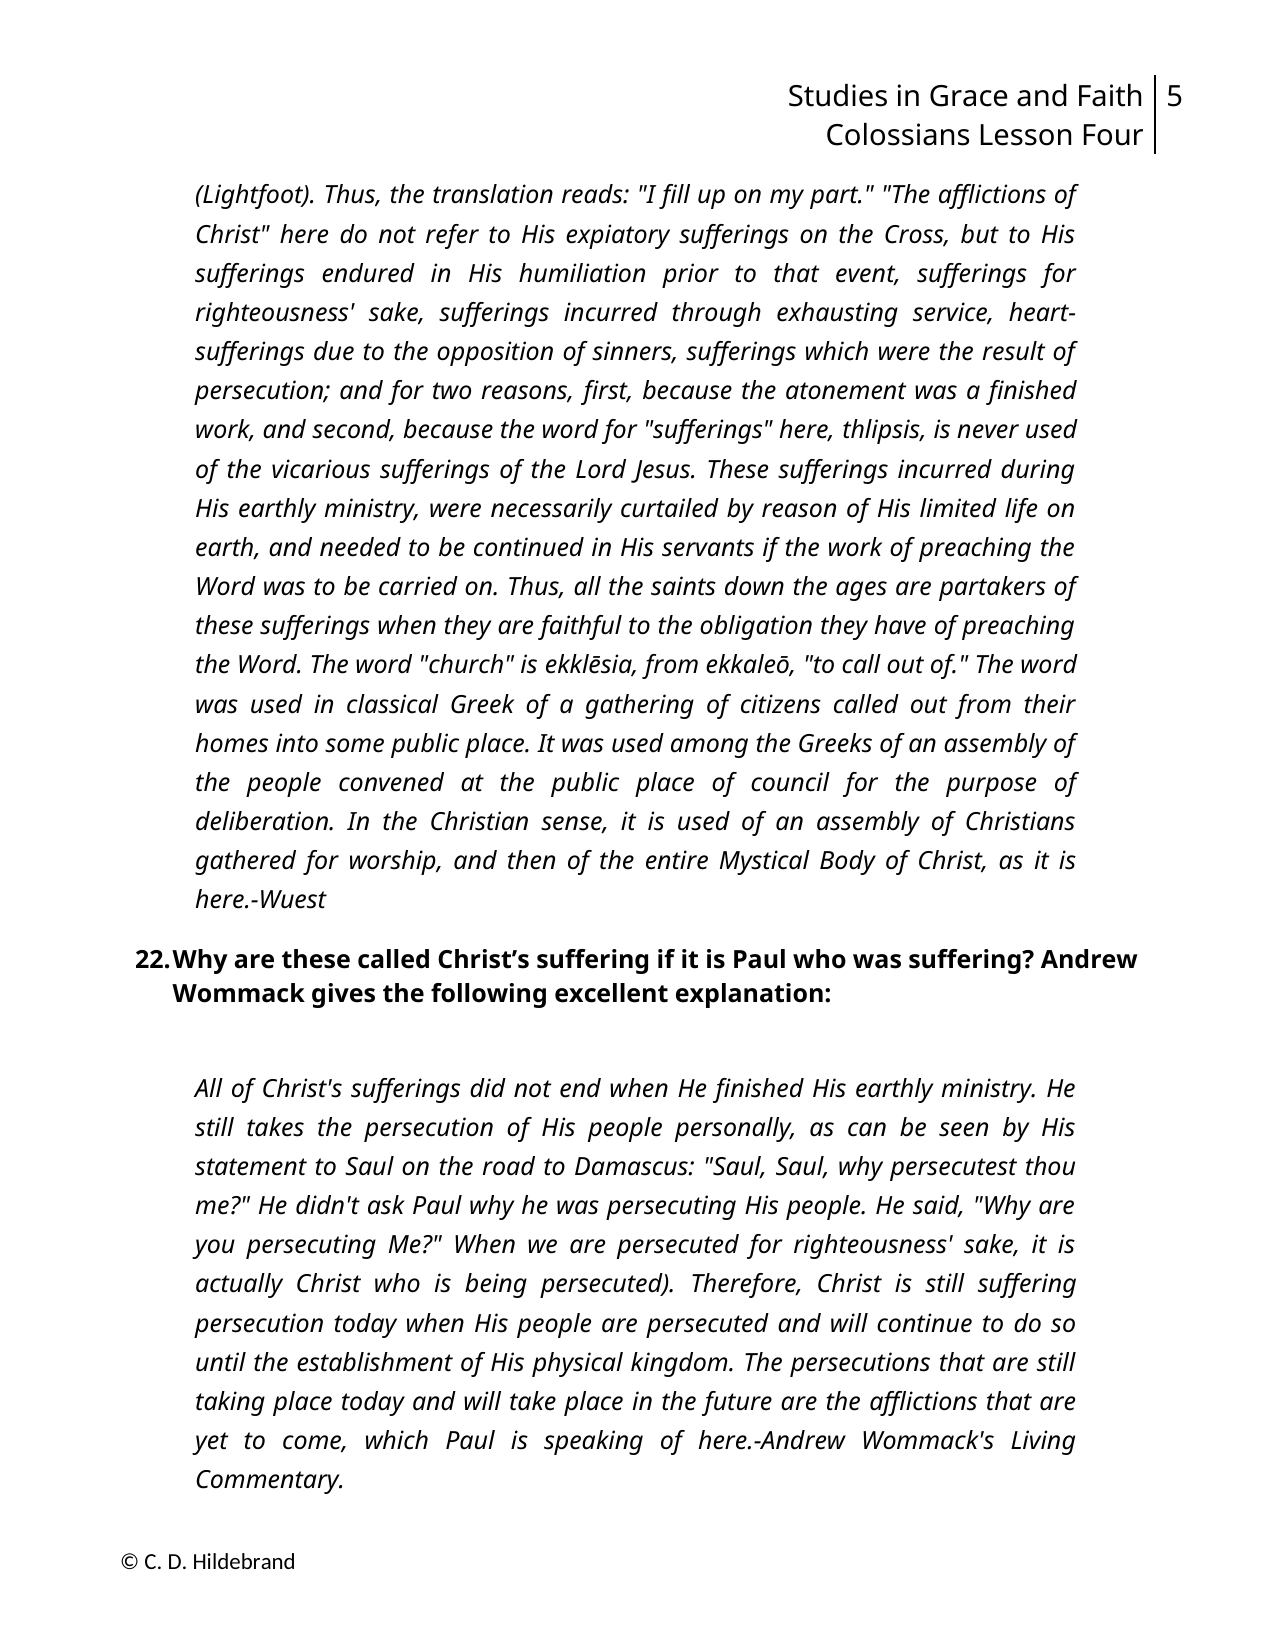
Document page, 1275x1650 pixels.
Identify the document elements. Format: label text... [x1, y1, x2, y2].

text All of Christ's sufferings did not end when He finished His earthly ministry. He still takes the persecution of His people personally, as can be seen by His statement to Saul on the road to Damascus: "Saul, Saul, why persecutest thou me?" He didn't ask Paul why he was persecuting His people. He said, "Why are you persecuting Me?" When we are persecuted for righteousness' sake, it is actually Christ who is being persecuted). Therefore, Christ is still suffering persecution today when His people are persecuted and will continue to do so until the establishment of His physical kingdom. The persecutions that are still taking place today and will take place in the future are the afflictions that are yet to come, which Paul is speaking of here.-Andrew Wommack's Living Commentary. [195, 1070, 1080, 1496]
list Why are these called Christ’s suffering if it is Paul who was suffering? Andrew Wommack gives the following excellent explanation: [135, 942, 1155, 1010]
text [195, 177, 1080, 916]
